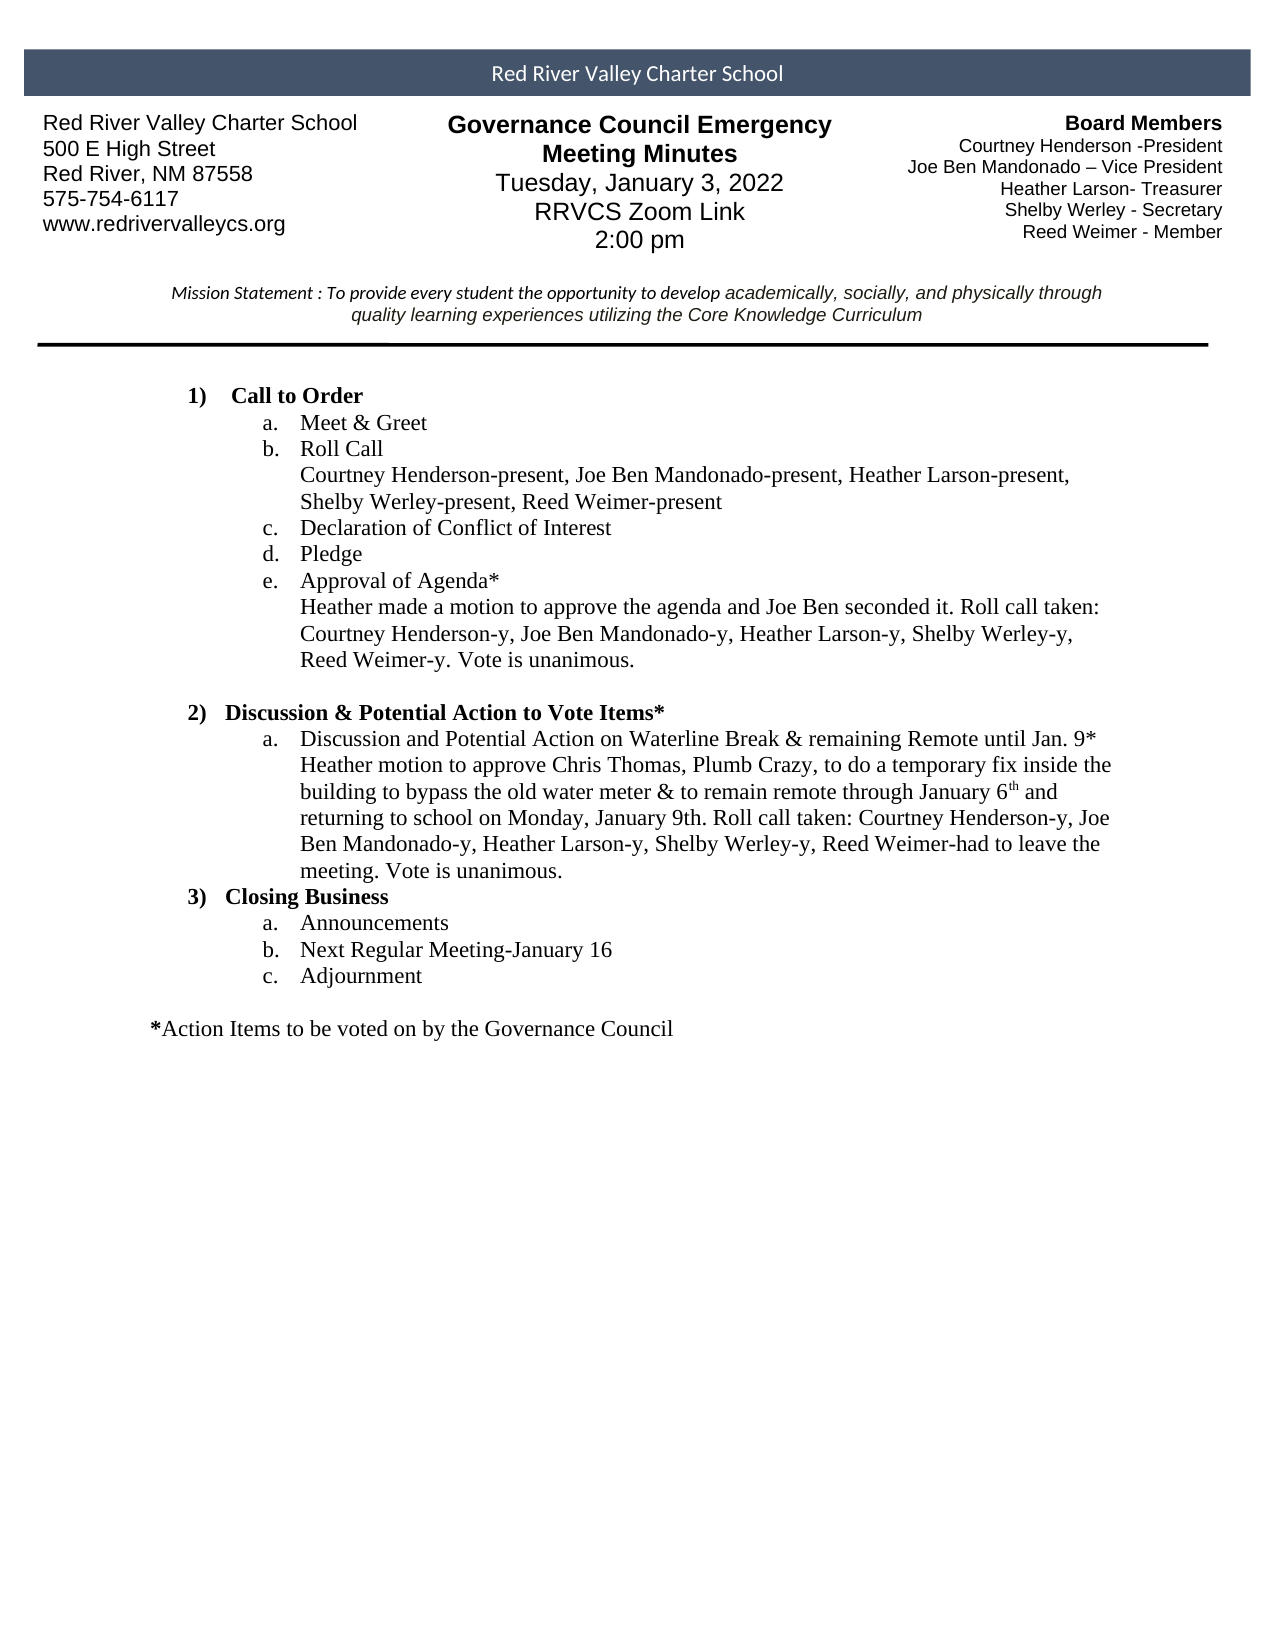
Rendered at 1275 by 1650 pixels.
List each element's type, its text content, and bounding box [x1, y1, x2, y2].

list Roll Call [262, 435, 1125, 461]
list Discussion and Potential Action on Waterline Break & remaining Remote until Jan. 9* [262, 725, 1125, 751]
list Heather motion to approve Chris Thomas, Plumb Crazy, to do a temporary fix inside the building to bypass the old water meter & to remain remote through January 6th and returning to school on Monday, January 9th. Roll call taken: Courtney Henderson-y, Joe Ben Mandonado-y, Heather Larson-y, Shelby Werley-y, Reed Weimer-had to leave the meeting. Vote is unanimous. [300, 751, 1125, 883]
list Meet & Greet [262, 409, 1125, 435]
list Closing Business [187, 883, 1125, 909]
list Heather made a motion to approve the agenda and Joe Ben seconded it. Roll call taken: Courtney Henderson-y, Joe Ben Mandonado-y, Heather Larson-y, Shelby Werley-y, Reed Weimer-y. Vote is unanimous. [300, 593, 1125, 672]
list Announcements [262, 909, 1125, 936]
list Declaration of Conflict of Interest [262, 514, 1125, 541]
list Discussion & Potential Action to Vote Items* [187, 699, 1125, 725]
list Next Regular Meeting-January 16 [262, 936, 1125, 962]
list Pledge [262, 541, 1125, 567]
text *Action Items to be voted on by the Governance Council [150, 1015, 1125, 1041]
list Call to Order [187, 382, 1125, 409]
list Courtney Henderson-present, Joe Ben Mandonado-present, Heather Larson-present, Shelby Werley-present, Reed Weimer-present [300, 461, 1125, 514]
list Approval of Agenda* [262, 567, 1125, 593]
list Adjournment [262, 962, 1125, 988]
